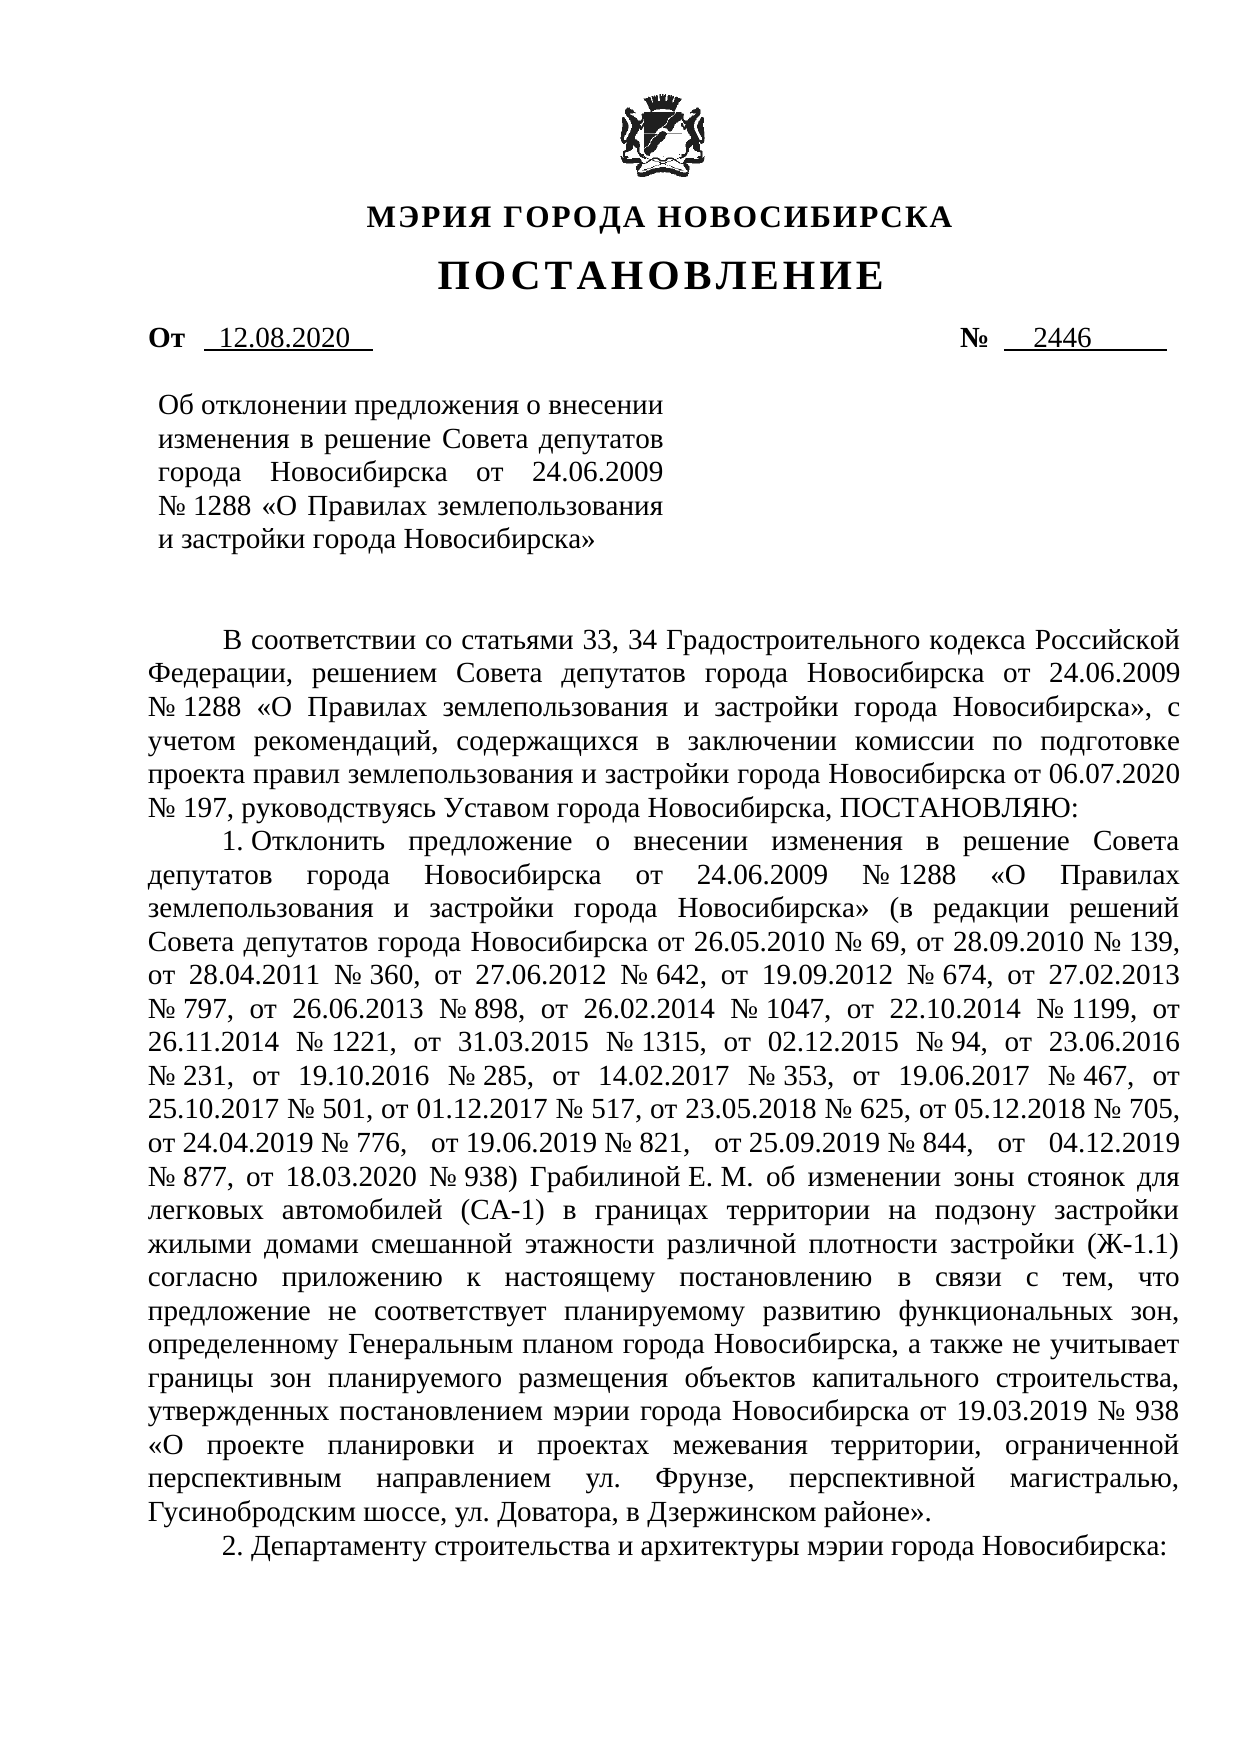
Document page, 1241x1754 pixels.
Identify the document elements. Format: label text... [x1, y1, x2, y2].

table_header МЭРИЯ ГОРОДА НОВОСИБИРСКА ПОСТАНОВЛЕНИЕ От 12.08.2020 № 2446 [137, 95, 1170, 387]
text 1. Отклонить предложение о внесении изменения в решение Совета депутатов города Новосибирска от 24.06.2009 № 1288 «О Правилах землепользования и застройки города Новосибирска» (в редакции решений Совета депутатов города Новосибирска от 26.05.2010 № 69, от 28.09.2010 № 139, от 28.04.2011 № 360, от 27.06.2012 № 642, от 19.09.2012 № 674, от 27.02.2013 № 797, от 26.06.2013 № 898, от 26.02.2014 № 1047, от 22.10.2014 № 1199, от 26.11.2014 № 1221, от 31.03.2015 № 1315, от 02.12.2015 № 94, от 23.06.2016 № 231, от 19.10.2016 № 285, от 14.02.2017 № 353, от 19.06.2017 № 467, от 25.10.2017 № 501, от 01.12.2017 № 517, от 23.05.2018 № 625, от 05.12.2018 № 705, от 24.04.2019 № 776, от 19.06.2019 № 821, от 25.09.2019 № 844, от 04.12.2019 № 877, от 18.03.2020 № 938) Грабилиной Е. М. об изменении зоны стоянок для легковых автомобилей (СА-1) в границах территории на подзону застройки жилыми домами смешанной этажности различной плотности застройки (Ж-1.1) согласно приложению к настоящему постановлению в связи с тем, что предложение не соответствует планируемому развитию функциональных зон, определенному Генеральным планом города Новосибирска, а также не учитывает границы зон планируемого размещения объектов капитального строительства, утвержденных постановлением мэрии города Новосибирска от 19.03.2019 № 938 «О проекте планировки и проектах межевания территории, ограниченной перспективным направлением ул. Фрунзе, перспективной магистралью, Гусинобродским шоссе, ул. Доватора, в Дзержинском районе». [148, 823, 1180, 1528]
table_header Об отклонении предложения о внесении изменения в решение Совета депутатов города Новосибирска от 24.06.2009 № 1288 «О Правилах землепользования и застройки города Новосибирска» [147, 387, 675, 555]
text В соответствии со статьями 33, 34 Градостроительного кодекса Российской Федерации, решением Совета депутатов города Новосибирска от 24.06.2009 № 1288 «О Правилах землепользования и застройки города Новосибирска», с учетом рекомендаций, содержащихся в заключении комиссии по подготовке проекта правил землепользования и застройки города Новосибирска от 06.07.2020 № 197, руководствуясь Уставом города Новосибирска, ПОСТАНОВЛЯЮ: [148, 622, 1181, 823]
text 2. Департаменту строительства и архитектуры мэрии города Новосибирска: [148, 1528, 1180, 1561]
